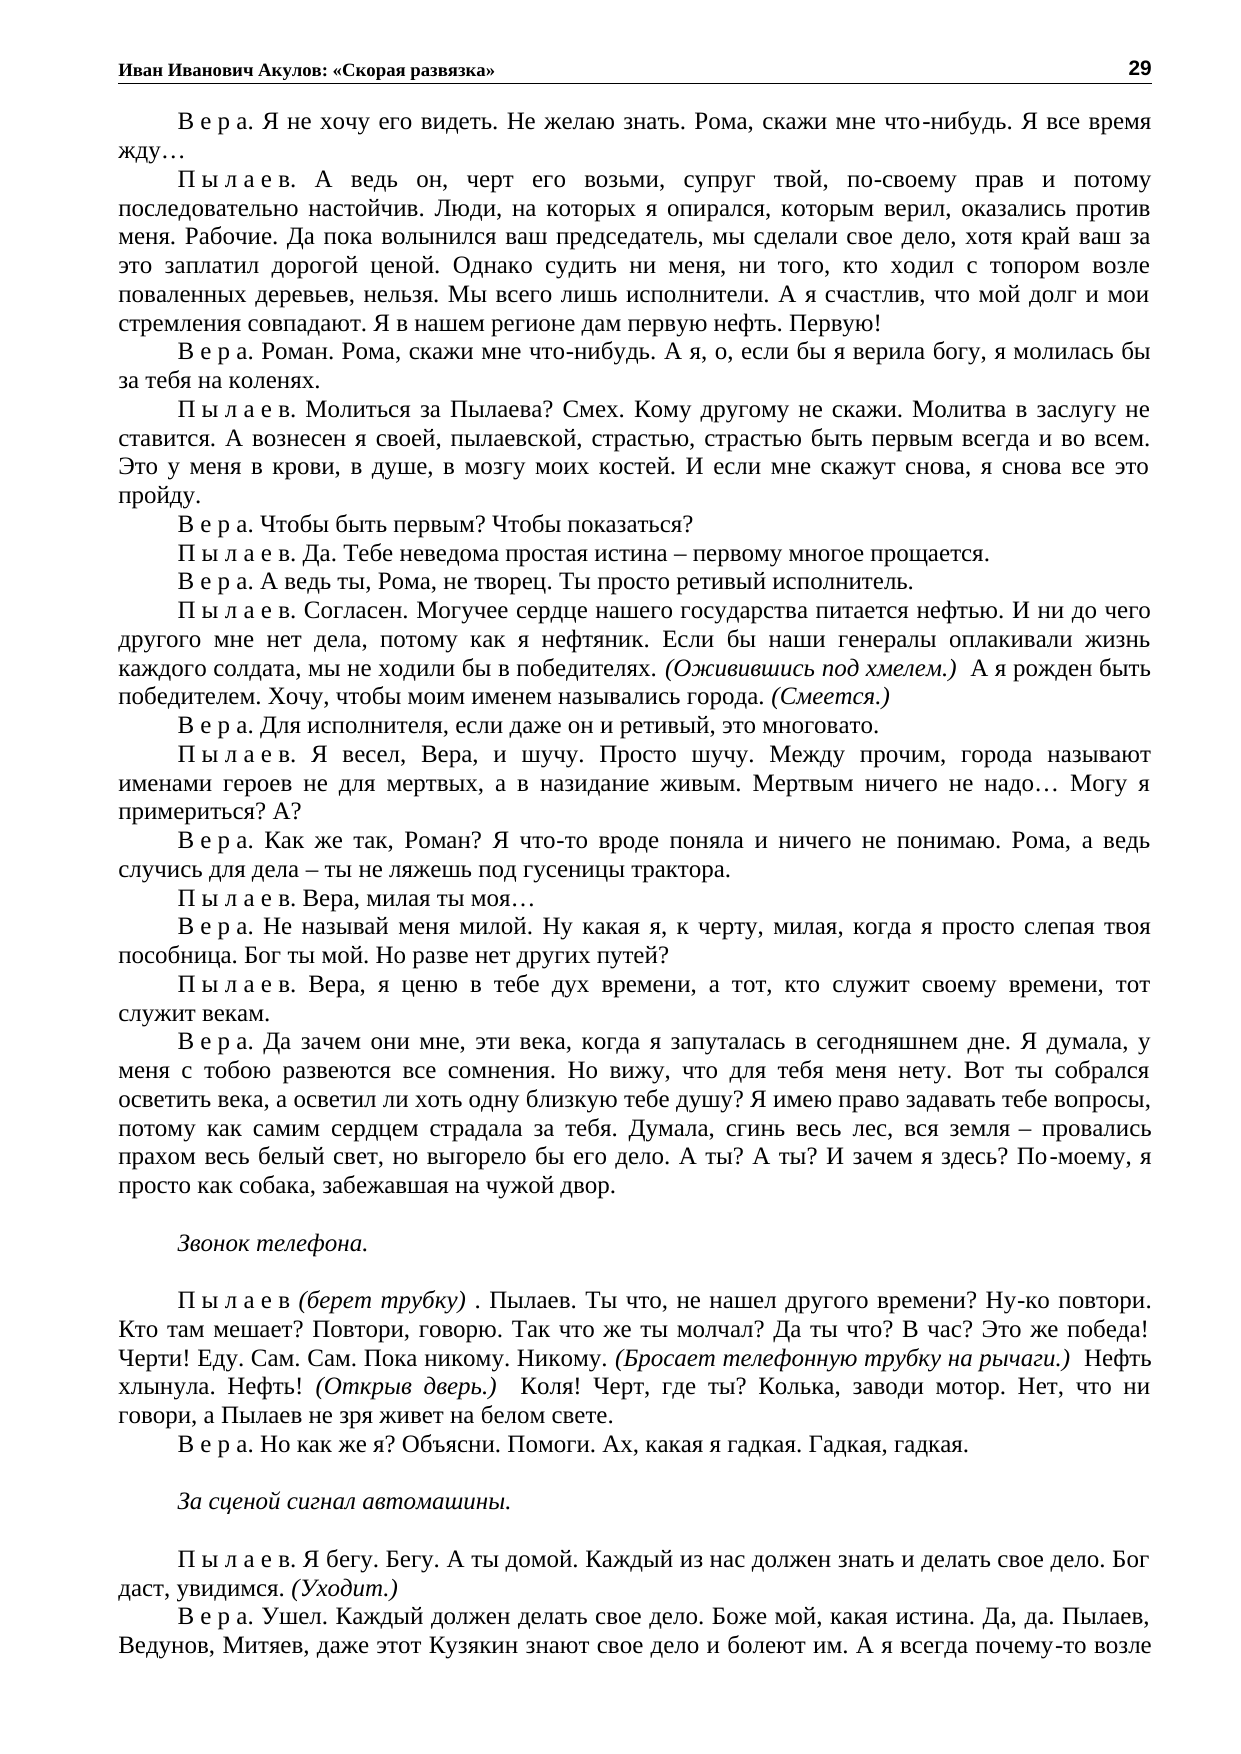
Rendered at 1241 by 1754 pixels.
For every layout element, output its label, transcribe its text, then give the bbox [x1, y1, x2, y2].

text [118, 1601, 1152, 1659]
text В е р а. Не называй меня милой. Ну какая я, к черту, милая, когда я просто слепая твоя пособница. Бог ты мой. Но разве нет других путей? [118, 911, 1152, 969]
text В е р а. Но как же я? Объясни. Помоги. Ах, какая я гадкая. Гадкая, гадкая. [118, 1429, 1152, 1458]
text За сценой сигнал автомашины. [118, 1486, 1152, 1515]
text В е р а. Чтобы быть первым? Чтобы показаться? [118, 509, 1152, 538]
text П ы л а е в. Согласен. Могучее сердце нашего государства питается нефтью. И ни до чего другого мне нет дела, потому как я нефтяник. Если бы наши генералы оплакивали жизнь каждого солдата, мы не ходили бы в победителях. (Оживившись под хмелем.) А я рожден быть победителем. Хочу, чтобы моим именем назывались города. (Смеется.) [118, 595, 1152, 710]
text П ы л а е в (берет трубку) . Пылаев. Ты что, не нашел другого времени? Ну-ко повтори. Кто там мешает? Повтори, говорю. Так что же ты молчал? Да ты что? В час? Это же победа! Черти! Еду. Сам. Сам. Пока никому. Никому. (Бросает телефонную трубку на рычаги.) Нефть хлынула. Нефть! (Открыв дверь.) Коля! Черт, где ты? Колька, заводи мотор. Нет, что ни говори, а Пылаев не зря живет на белом свете. [118, 1285, 1152, 1429]
text П ы л а е в. Вера, я ценю в тебе дух времени, а тот, кто служит своему времени, тот служит векам. [118, 969, 1152, 1026]
text Звонок телефона. [118, 1228, 1152, 1256]
text В е р а. Роман. Рома, скажи мне что-нибудь. А я, о, если бы я верила богу, я молилась бы за тебя на коленях. [118, 336, 1152, 394]
text П ы л а е в. Я весел, Вера, и шучу. Просто шучу. Между прочим, города называют именами героев не для мертвых, а в назидание живым. Мертвым ничего не надо… Могу я примериться? А? [118, 739, 1152, 825]
text В е р а. Для исполнителя, если даже он и ретивый, это многовато. [118, 710, 1152, 739]
text П ы л а е в. Вера, милая ты моя… [118, 883, 1152, 911]
text П ы л а е в. Я бегу. Бегу. А ты домой. Каждый из нас должен знать и делать свое дело. Бог даст, увидимся. (Уходит.) [118, 1544, 1152, 1601]
text П ы л а е в. Да. Тебе неведома простая истина – первому многое прощается. [118, 538, 1152, 566]
text В е р а. Я не хочу его видеть. Не желаю знать. Рома, скажи мне что-нибудь. Я все время жду… [118, 106, 1152, 164]
text В е р а. Как же так, Роман? Я что-то вроде поняла и ничего не понимаю. Рома, а ведь случись для дела – ты не ляжешь под гусеницы трактора. [118, 825, 1152, 883]
text П ы л а е в. Молиться за Пылаева? Смех. Кому другому не скажи. Молитва в заслугу не ставится. А вознесен я своей, пылаевской, страстью, страстью быть первым всегда и во всем. Это у меня в крови, в душе, в мозгу моих костей. И если мне скажут снова, я снова все это пройду. [118, 394, 1152, 509]
text В е р а. Да зачем они мне, эти века, когда я запуталась в сегодняшнем дне. Я думала, у меня с тобою развеются все сомнения. Но вижу, что для тебя меня нету. Вот ты собрался осветить века, а осветил ли хоть одну близкую тебе душу? Я имею право задавать тебе вопросы, потому как самим сердцем страдала за тебя. Думала, сгинь весь лес, вся земля – провались прахом весь белый свет, но выгорело бы его дело. А ты? А ты? И зачем я здесь? По-моему, я просто как собака, забежавшая на чужой двор. [118, 1026, 1152, 1199]
text В е р а. А ведь ты, Рома, не творец. Ты просто ретивый исполнитель. [118, 566, 1152, 595]
text П ы л а е в. А ведь он, черт его возьми, супруг твой, по-своему прав и потому последовательно настойчив. Люди, на которых я опирался, которым верил, оказались против меня. Рабочие. Да пока волынился ваш председатель, мы сделали свое дело, хотя край ваш за это заплатил дорогой ценой. Однако судить ни меня, ни того, кто ходил с топором возле поваленных деревьев, нельзя. Мы всего лишь исполнители. А я счастлив, что мой долг и мои стремления совпадают. Я в нашем регионе дам первую нефть. Первую! [118, 164, 1152, 336]
